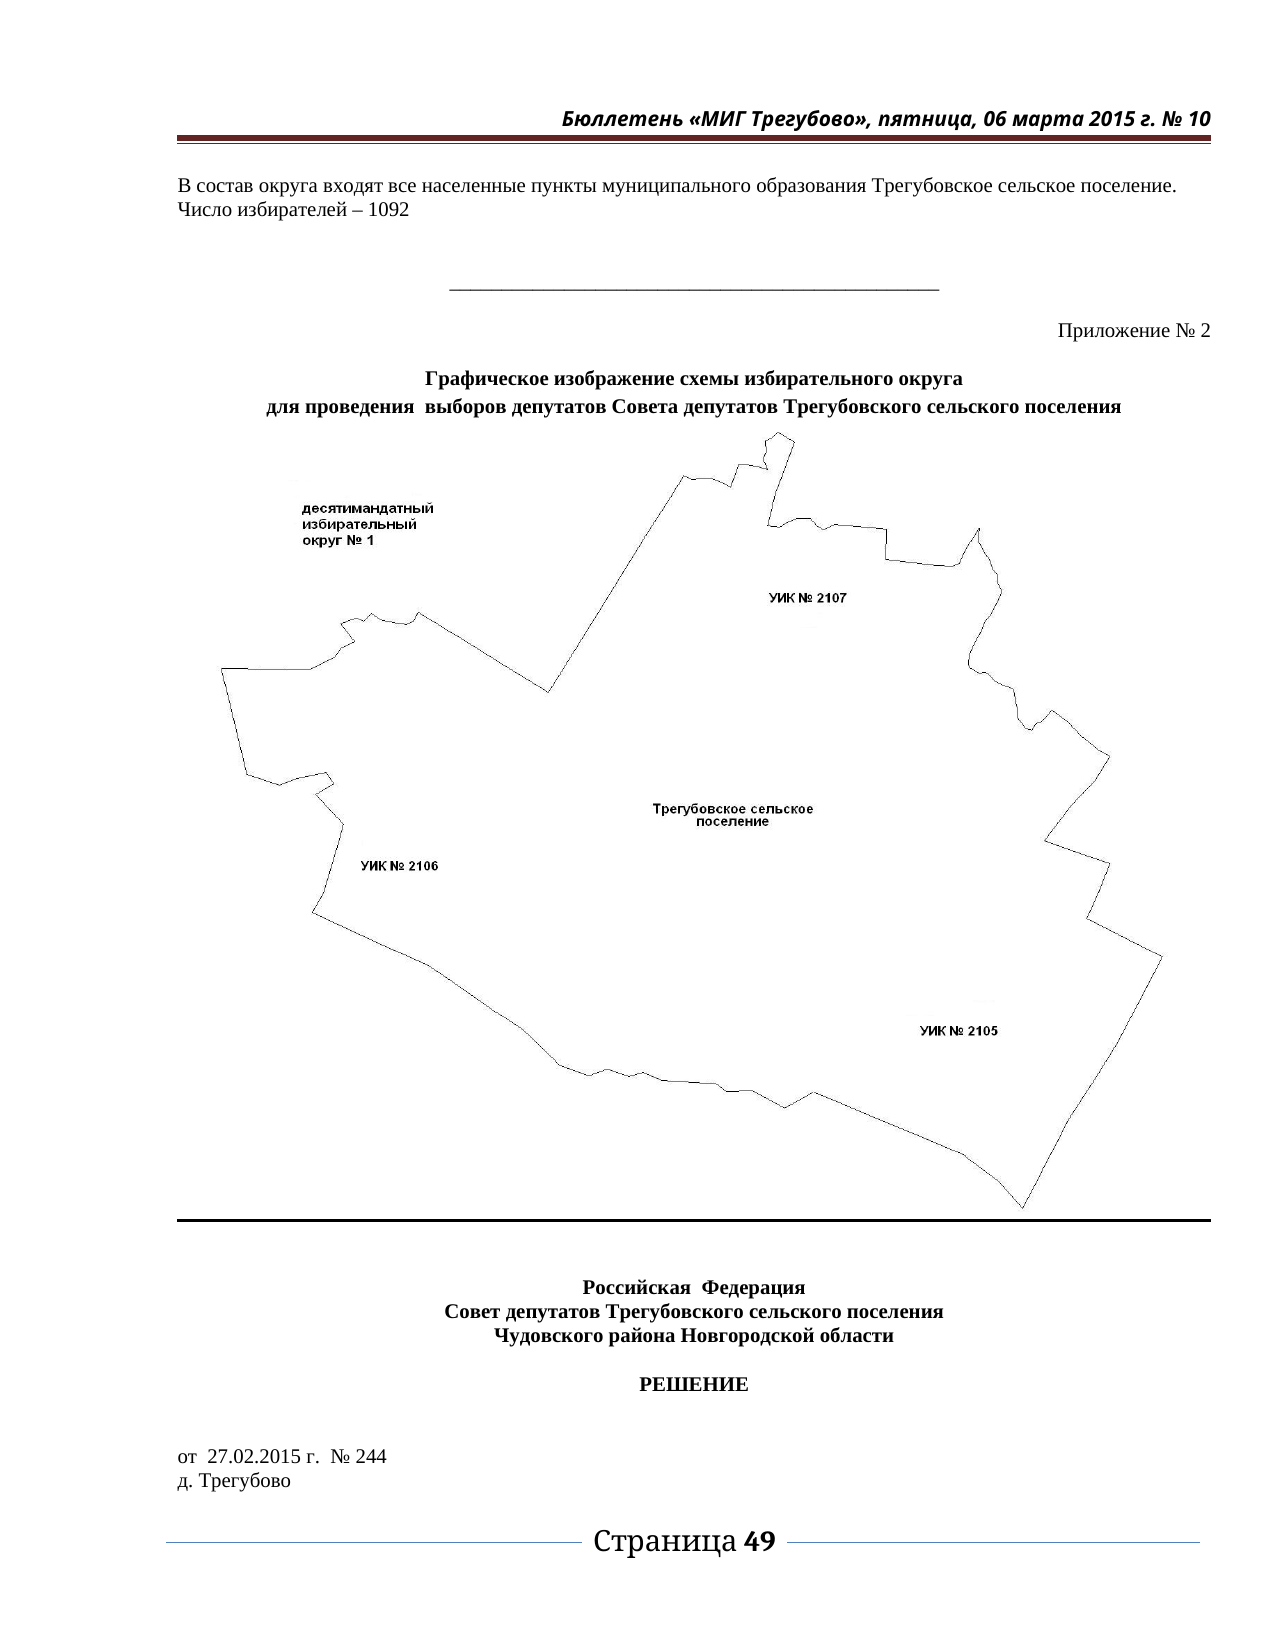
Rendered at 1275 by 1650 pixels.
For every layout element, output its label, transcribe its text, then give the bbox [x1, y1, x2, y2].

text Чудовского района Новгородской области [177, 1323, 1211, 1347]
text Число избирателей – 1092 [177, 197, 1211, 221]
text от 27.02.2015 г. № 244 [177, 1444, 1211, 1468]
text д. Трегубово [177, 1468, 1211, 1492]
picture [210, 421, 1178, 1217]
text Российская Федерация [177, 1275, 1211, 1299]
text Графическое изображение схемы избирательного округа [177, 366, 1211, 390]
text В состав округа входят все населенные пункты муниципального образования Трегубовское сельское поселение. [177, 173, 1211, 197]
text РЕШЕНИЕ [177, 1371, 1211, 1396]
text Совет депутатов Трегубовского сельского поселения [177, 1299, 1211, 1323]
text _______________________________________________ [177, 269, 1211, 293]
text Приложение № 2 [177, 318, 1211, 342]
text для проведения выборов депутатов Совета депутатов Трегубовского сельского поселения [177, 394, 1211, 418]
